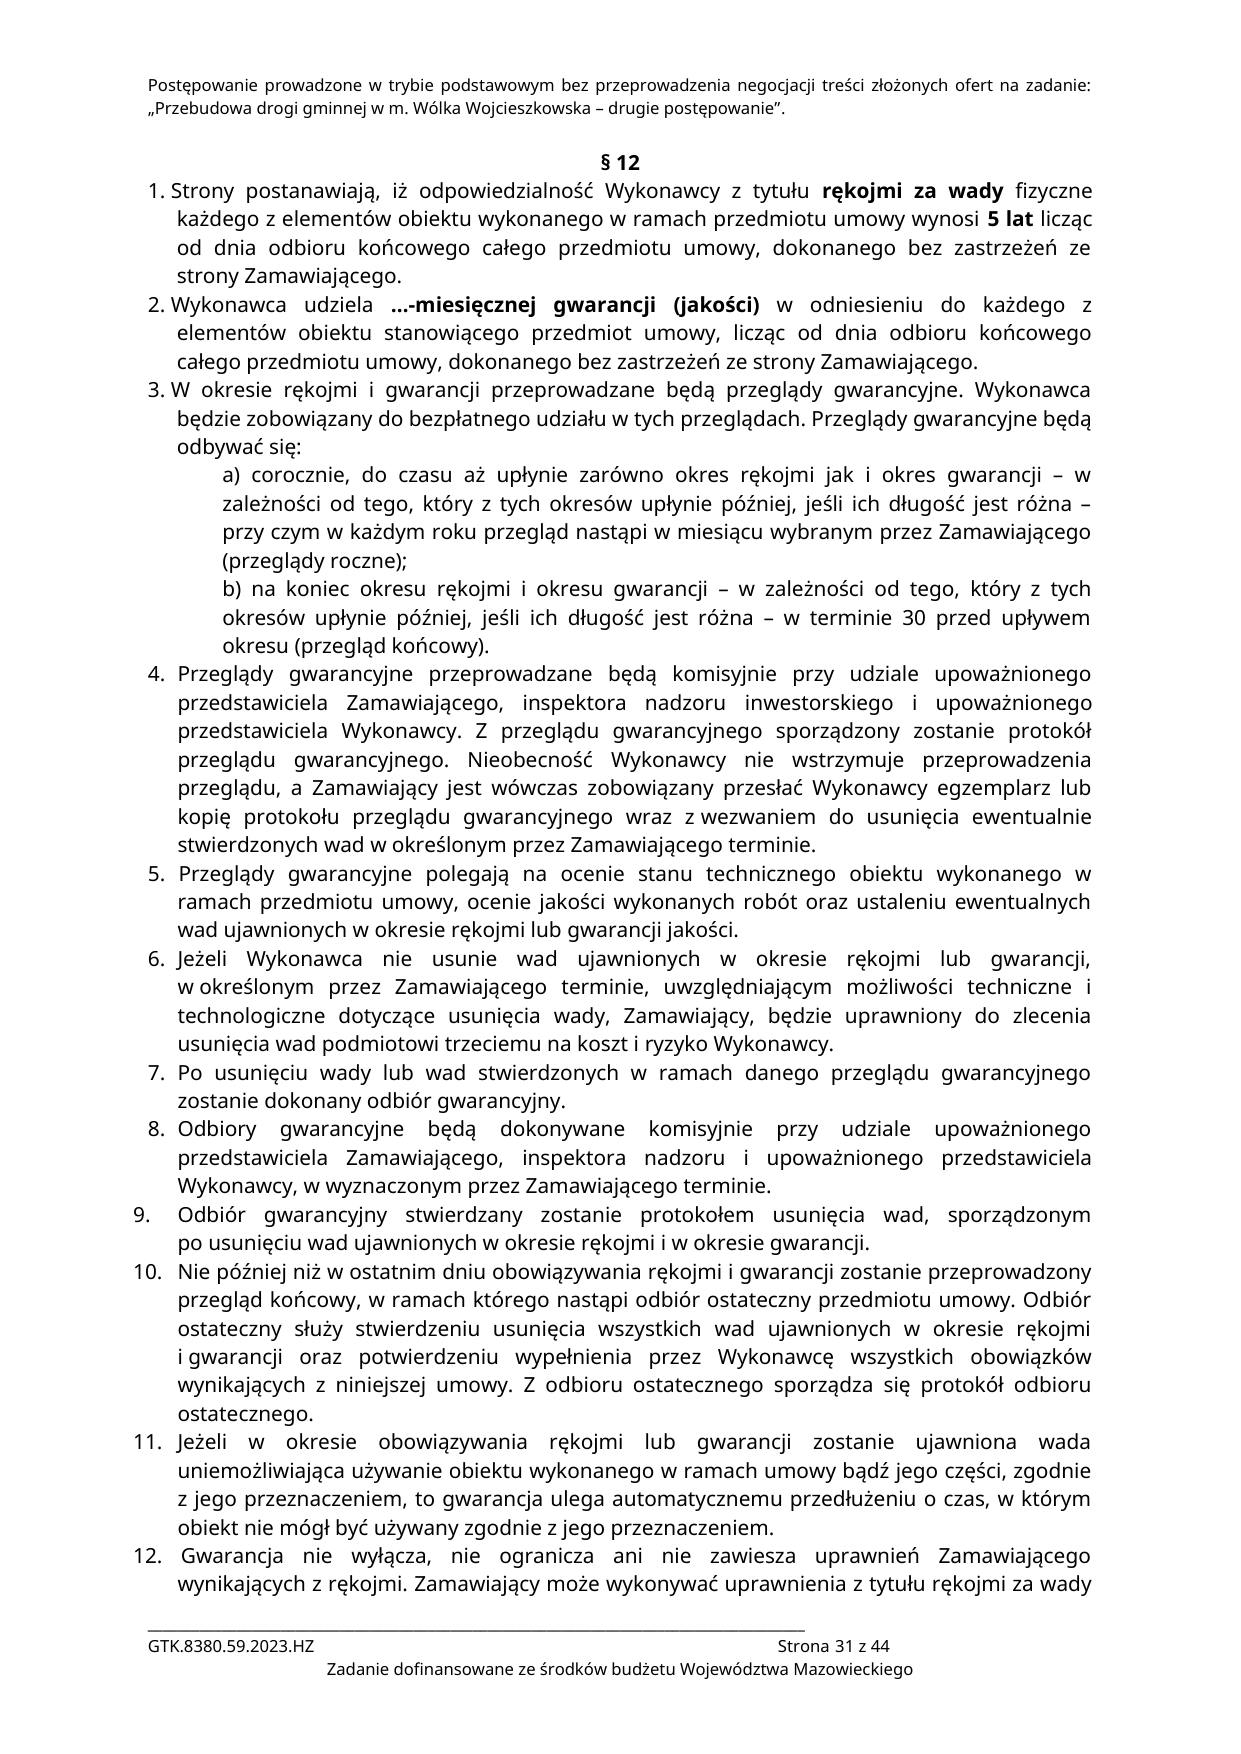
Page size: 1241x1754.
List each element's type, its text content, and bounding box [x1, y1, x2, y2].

list 8. Odbiory gwarancyjne będą dokonywane komisyjnie przy udziale upoważnionego przedstawiciela Zamawiającego, inspektora nadzoru i upoważnionego przedstawiciela Wykonawcy, w wyznaczonym przez Zamawiającego terminie. [148, 1114, 1092, 1200]
list 4. Przeglądy gwarancyjne przeprowadzane będą komisyjnie przy udziale upoważnionego przedstawiciela Zamawiającego, inspektora nadzoru inwestorskiego i upoważnionego przedstawiciela Wykonawcy. Z przeglądu gwarancyjnego sporządzony zostanie protokół przeglądu gwarancyjnego. Nieobecność Wykonawcy nie wstrzymuje przeprowadzenia przeglądu, a Zamawiający jest wówczas zobowiązany przesłać Wykonawcy egzemplarz lub kopię protokołu przeglądu gwarancyjnego wraz z wezwaniem do usunięcia ewentualnie stwierdzonych wad w określonym przez Zamawiającego terminie. [148, 659, 1092, 859]
text a) corocznie, do czasu aż upłynie zarówno okres rękojmi jak i okres gwarancji – w zależności od tego, który z tych okresów upłynie później, jeśli ich długość jest różna – przy czym w każdym roku przegląd nastąpi w miesiącu wybranym przez Zamawiającego (przeglądy roczne); [222, 461, 1092, 574]
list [133, 1541, 1092, 1598]
text § 12 [148, 148, 1092, 176]
list 5. Przeglądy gwarancyjne polegają na ocenie stanu technicznego obiektu wykonanego w ramach przedmiotu umowy, ocenie jakości wykonanych robót oraz ustaleniu ewentualnych wad ujawnionych w okresie rękojmi lub gwarancji jakości. [148, 859, 1092, 944]
text b) na koniec okresu rękojmi i okresu gwarancji – w zależności od tego, który z tych okresów upłynie później, jeśli ich długość jest różna – w terminie 30 przed upływem okresu (przegląd końcowy). [222, 574, 1092, 659]
text 1. Strony postanawiają, iż odpowiedzialność Wykonawcy z tytułu rękojmi za wady fizyczne każdego z elementów obiektu wykonanego w ramach przedmiotu umowy wynosi 5 lat licząc od dnia odbioru końcowego całego przedmiotu umowy, dokonanego bez zastrzeżeń ze strony Zamawiającego. [148, 176, 1092, 290]
text 2. Wykonawca udziela …-miesięcznej gwarancji (jakości) w odniesieniu do każdego z elementów obiektu stanowiącego przedmiot umowy, licząc od dnia odbioru końcowego całego przedmiotu umowy, dokonanego bez zastrzeżeń ze strony Zamawiającego. [148, 290, 1092, 375]
list 9. Odbiór gwarancyjny stwierdzany zostanie protokołem usunięcia wad, sporządzonym po usunięciu wad ujawnionych w okresie rękojmi i w okresie gwarancji. [133, 1200, 1092, 1257]
list 11. Jeżeli w okresie obowiązywania rękojmi lub gwarancji zostanie ujawniona wada uniemożliwiająca używanie obiektu wykonanego w ramach umowy bądź jego części, zgodnie z jego przeznaczeniem, to gwarancja ulega automatycznemu przedłużeniu o czas, w którym obiekt nie mógł być używany zgodnie z jego przeznaczeniem. [133, 1427, 1092, 1541]
text 3. W okresie rękojmi i gwarancji przeprowadzane będą przeglądy gwarancyjne. Wykonawca będzie zobowiązany do bezpłatnego udziału w tych przeglądach. Przeglądy gwarancyjne będą odbywać się: [148, 375, 1092, 461]
list 7. Po usunięciu wady lub wad stwierdzonych w ramach danego przeglądu gwarancyjnego zostanie dokonany odbiór gwarancyjny. [148, 1058, 1092, 1114]
list 6. Jeżeli Wykonawca nie usunie wad ujawnionych w okresie rękojmi lub gwarancji, w określonym przez Zamawiającego terminie, uwzględniającym możliwości techniczne i technologiczne dotyczące usunięcia wady, Zamawiający, będzie uprawniony do zlecenia usunięcia wad podmiotowi trzeciemu na koszt i ryzyko Wykonawcy. [148, 944, 1092, 1058]
list 10. Nie później niż w ostatnim dniu obowiązywania rękojmi i gwarancji zostanie przeprowadzony przegląd końcowy, w ramach którego nastąpi odbiór ostateczny przedmiotu umowy. Odbiór ostateczny służy stwierdzeniu usunięcia wszystkich wad ujawnionych w okresie rękojmi i gwarancji oraz potwierdzeniu wypełnienia przez Wykonawcę wszystkich obowiązków wynikających z niniejszej umowy. Z odbioru ostatecznego sporządza się protokół odbioru ostatecznego. [133, 1257, 1092, 1427]
